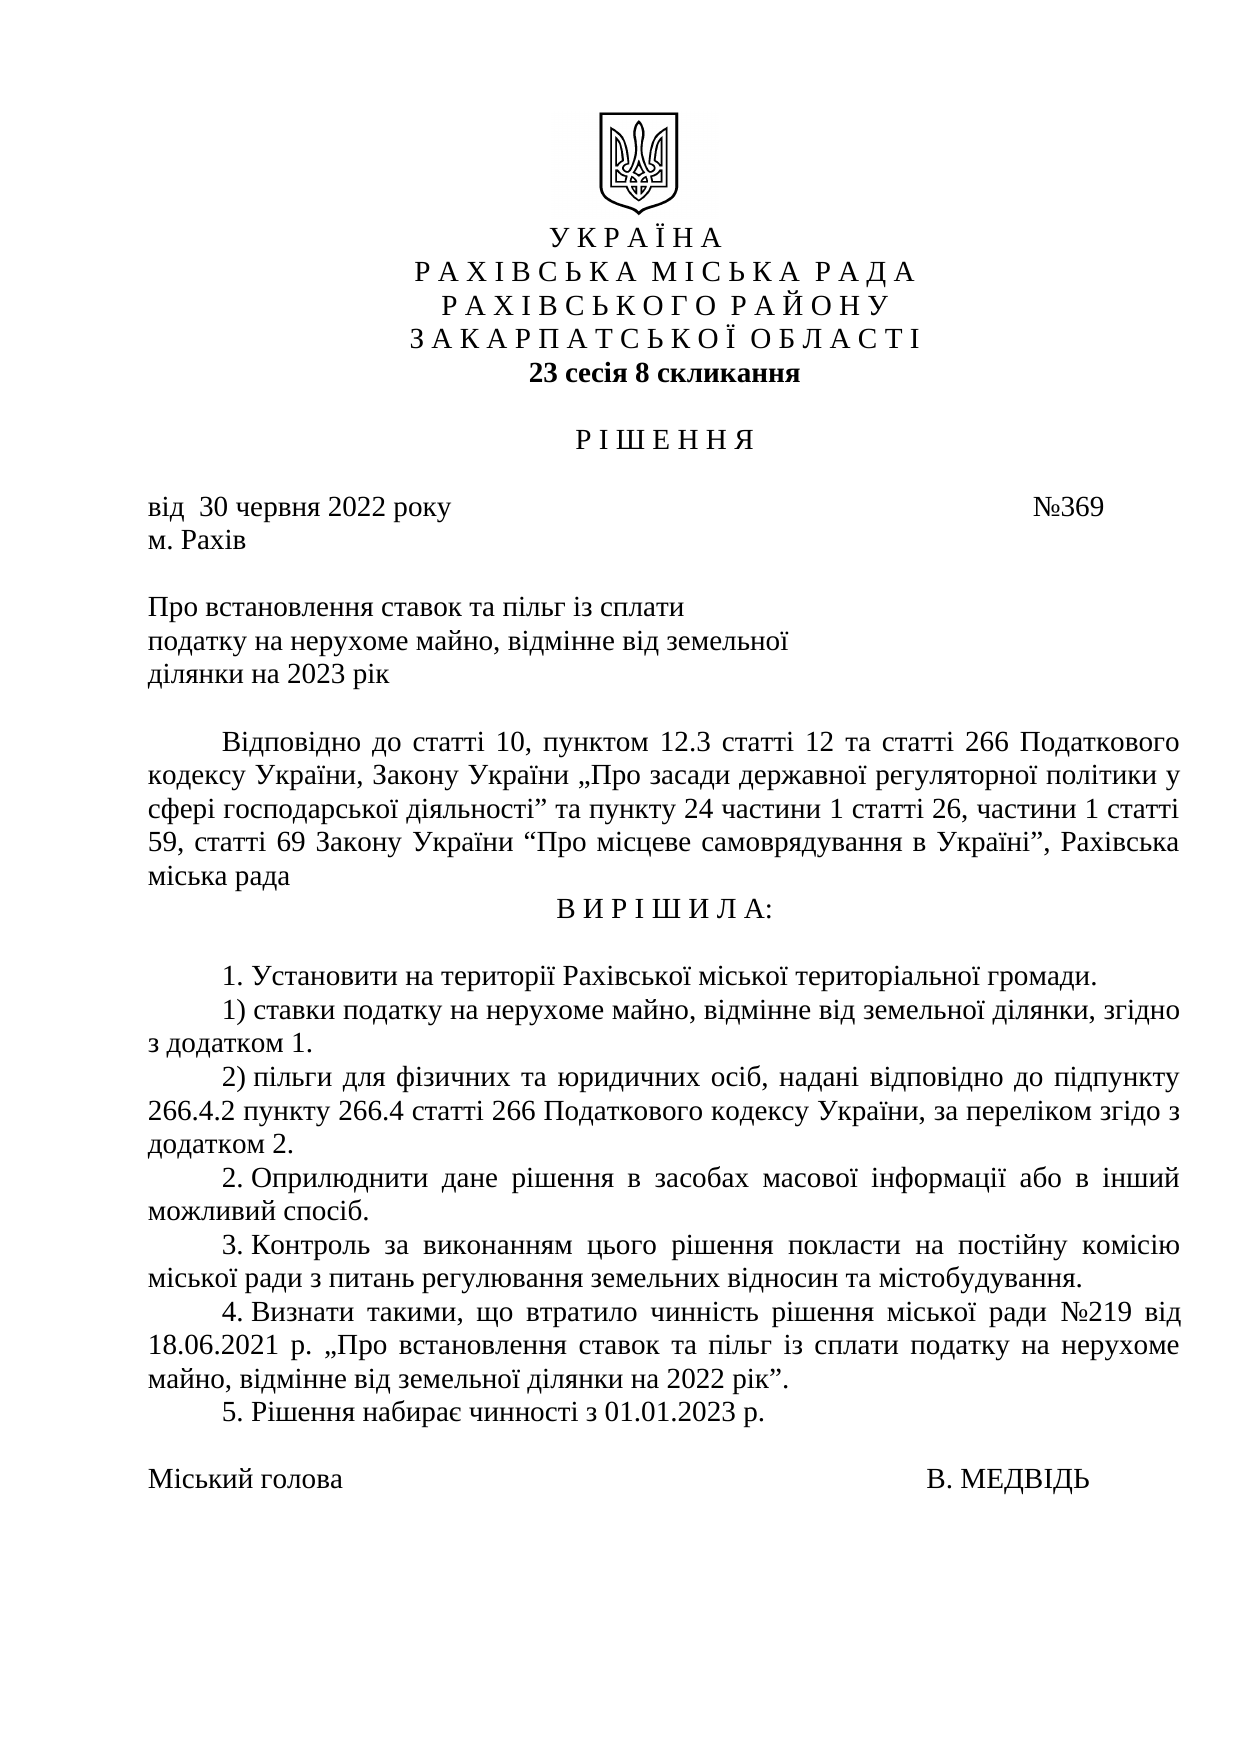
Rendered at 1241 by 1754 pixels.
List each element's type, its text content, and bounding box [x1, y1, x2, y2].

text 23 сесія 8 скликання [148, 355, 1181, 388]
text 1. Установити на території Рахівської міської територіальної громади. [148, 958, 1181, 992]
text У К Р А Ї Н А [148, 174, 1181, 254]
text м. Рахів [148, 522, 1181, 556]
text 2. Оприлюднити дане рішення в засобах масової інформації або в інший можливий спосіб. [148, 1160, 1181, 1227]
text Про встановлення ставок та пільг із сплати [148, 589, 1181, 623]
text 2) пільги для фізичних та юридичних осіб, надані відповідно до підпункту 266.4.2 пункту 266.4 статті 266 Податкового кодексу України, за переліком згідо з додатком 2. [148, 1059, 1181, 1160]
text 4. Визнати такими, що втратило чинність рішення міської ради №219 від 18.06.2021 р. „Про встановлення ставок та пільг із сплати податку на нерухоме майно, відмінне від земельної ділянки на 2022 рік”. [148, 1294, 1181, 1394]
text 5. Рішення набирає чинності з 01.01.2023 р. [148, 1394, 1181, 1428]
text Відповідно до статті 10, пунктом 12.3 статті 12 та статті 266 Податкового кодексу України, Закону України „Про засади державної регуляторної політики у сфері господарської діяльності” та пункту 24 частини 1 статті 26, частини 1 статті 59, статті 69 Закону України “Про місцеве самоврядування в Україні”, Рахівська міська рада [148, 724, 1181, 891]
text 1) ставки податку на нерухоме майно, відмінне від земельної ділянки, згідно з додатком 1. [148, 992, 1181, 1059]
text Р А Х І В С Ь К О Г О Р А Й О Н У [148, 288, 1181, 321]
text Р І Ш Е Н Н Я [148, 422, 1181, 455]
text Р А Х І В С Ь К А М І С Ь К А Р А Д А [148, 254, 1181, 288]
text від 30 червня 2022 року №369 [148, 489, 1181, 522]
text Міський голова В. МЕДВІДЬ [148, 1462, 1181, 1495]
text З А К А Р П А Т С Ь К О Ї О Б Л А С Т І [148, 321, 1181, 355]
text 3. Контроль за виконанням цього рішення покласти на постійну комісію міської ради з питань регулювання земельних відносин та містобудування. [148, 1227, 1181, 1294]
text податку на нерухоме майно, відмінне від земельної [148, 623, 1181, 657]
text ділянки на 2023 рік [148, 657, 1181, 690]
text В И Р І Ш И Л А: [148, 891, 1181, 925]
